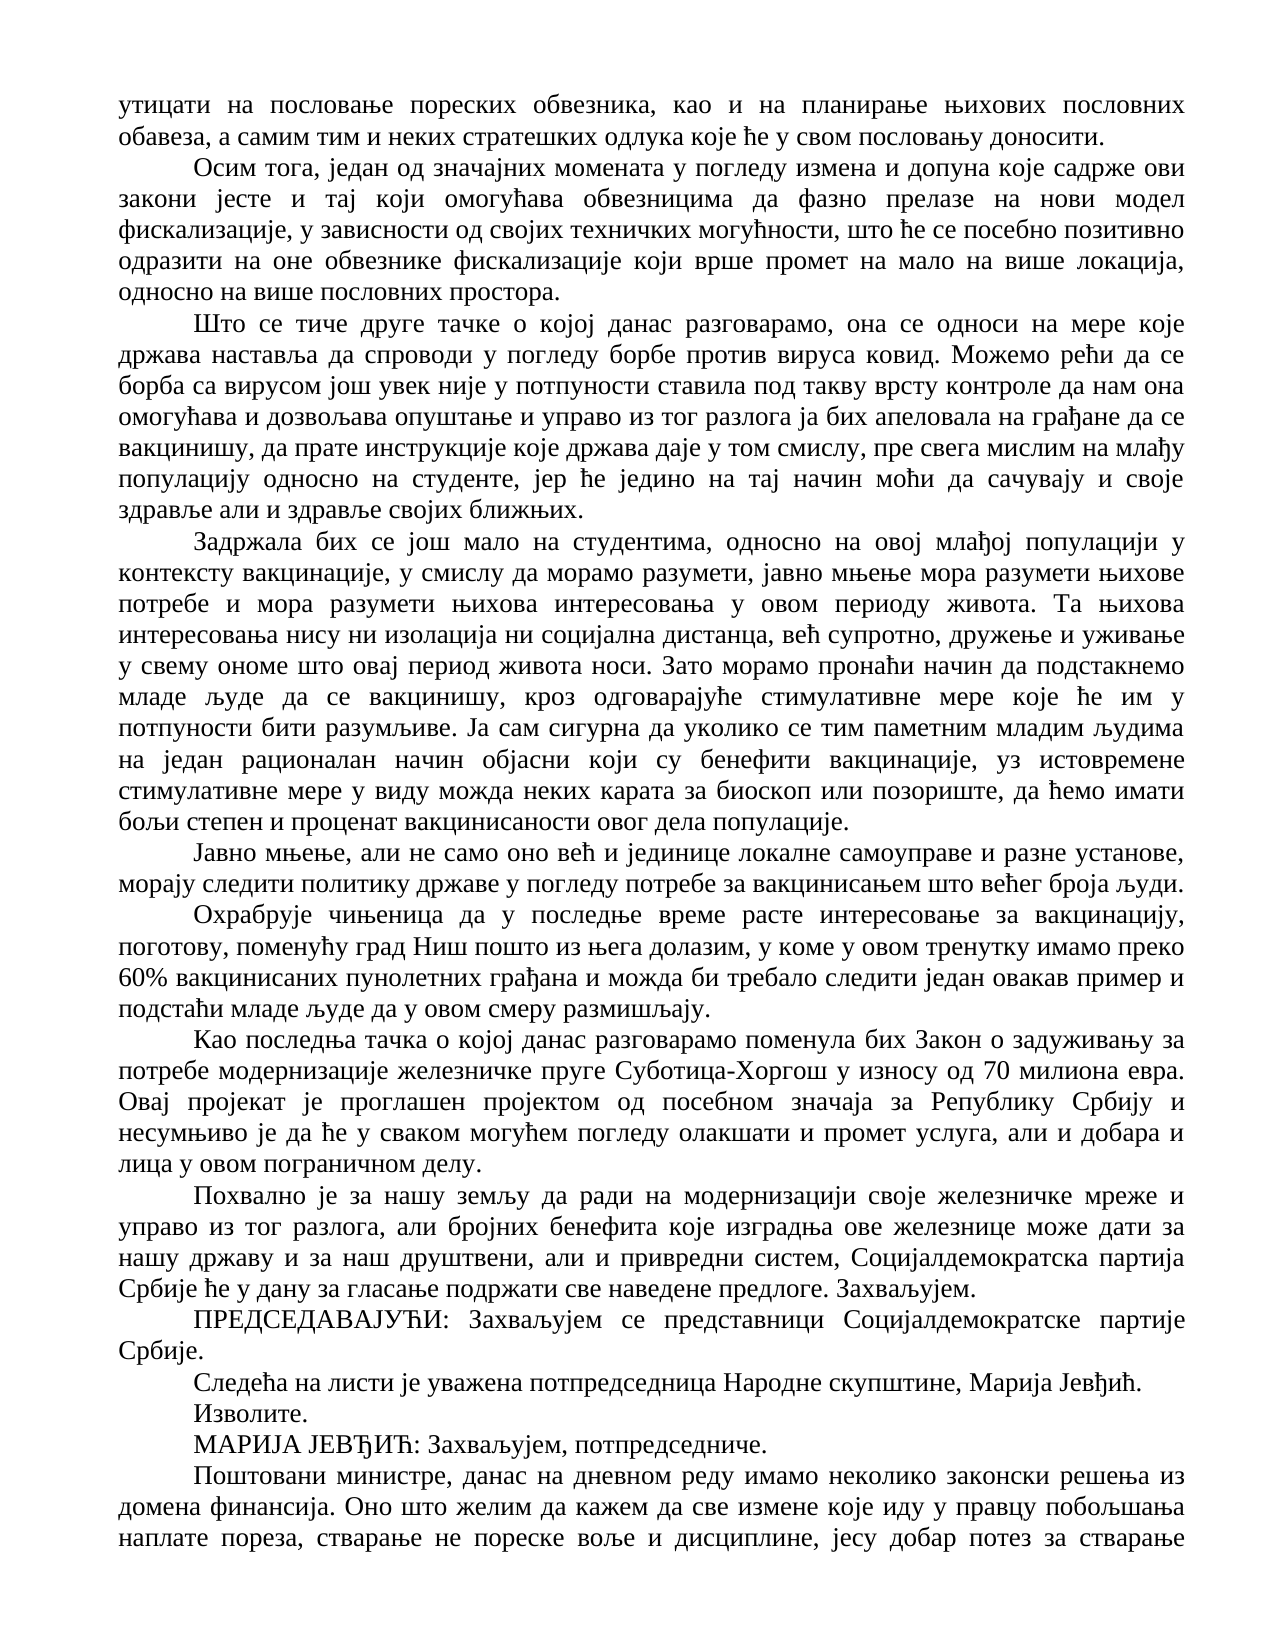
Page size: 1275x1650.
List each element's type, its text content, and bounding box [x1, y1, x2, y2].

text Као последња тачка о којој данас разговарамо поменула бих Закон о задуживању за потребе модернизације железничке пруге Суботица-Хоргош у износу од 70 милиона евра. Овај пројекат је проглашен пројектом од посебном значаја за Републику Србију и несумњиво је да ће у сваком могућем погледу олакшати и промет услуга, али и добара и лица у овом пограничном делу. [118, 1023, 1186, 1179]
text Осим тога, један од значајних момената у погледу измена и допуна које садрже ови закони јесте и тај који омогућава обвезницима да фазно прелазе на нови модел фискализације, у зависности од својих техничких могућности, што ће се посебно позитивно одразити на оне обвезнике фискализације који врше промет на мало на више локација, односно на више пословних простора. [118, 151, 1186, 307]
text Задржала бих се још мало на студентима, односно на овој млађој популацији у контексту вакцинације, у смислу да морамо разумети, јавно мњење мора разумети њихове потребе и мора разумети њихова интересовања у овом периоду живота. Та њихова интересовања нису ни изолација ни социјална дистанца, већ супротно, дружење и уживање у свему ономе што овај период живота носи. Зато морамо пронаћи начин да подстакнемо младе људе да се вакцинишу, кроз одговарајуће стимулативне мере које ће им у потпуности бити разумљиве. Ја сам сигурна да уколико се тим паметним младим људима на један рационалан начин објасни који су бенефити вакцинације, уз истовремене стимулативне мере у виду можда неких карата за биоскоп или позориште, да ћемо имати бољи степен и проценат вакцинисаности овог дела популације. [118, 525, 1186, 836]
text МАРИЈА ЈЕВЂИЋ: Захваљујем, потпредседниче. [118, 1428, 1186, 1459]
text Јавно мњење, али не само оно већ и јединице локалне самоуправе и разне установе, морају следити политику државе у погледу потребе за вакцинисањем што већег броја људи. [118, 836, 1186, 898]
text ПРЕДСЕДАВАЈУЋИ: Захваљујем се представници Социјалдемократске партије Србије. [118, 1303, 1186, 1366]
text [118, 89, 1186, 151]
text Што се тиче друге тачке о којој данас разговарамо, она се односи на мере које држава наставља да спроводи у погледу борбе против вируса ковид. Можемо рећи да се борба са вирусом још увек није у потпуности ставила под такву врсту контроле да нам она омогућава и дозвољава опуштање и управо из тог разлога ја бих апеловала на грађане да се вакцинишу, да прате инструкције које држава даје у том смислу, пре свега мислим на млађу популацију односно на студенте, јер ће једино на тај начин моћи да сачувају и своје здравље али и здравље својих ближњих. [118, 307, 1186, 525]
text Следећа на листи је уважена потпредседница Народне скупштине, Марија Јевђић. [118, 1366, 1186, 1397]
text Изволите. [118, 1397, 1186, 1428]
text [118, 1459, 1186, 1552]
text Похвално је за нашу земљу да ради на модернизацији своје железничке мреже и управо из тог разлога, али бројних бенефита које изградња ове железнице може дати за нашу државу и за наш друштвени, али и привредни систем, Социјалдемократска партија Србије ће у дану за гласање подржати све наведене предлоге. Захваљујем. [118, 1179, 1186, 1303]
text Охрабрује чињеница да у последње време расте интересовање за вакцинацију, поготову, поменућу град Ниш пошто из њега долазим, у коме у овом тренутку имамо преко 60% вакцинисаних пунолетних грађана и можда би требало следити један овакав пример и подстаћи младе људе да у овом смеру размишљају. [118, 898, 1186, 1023]
